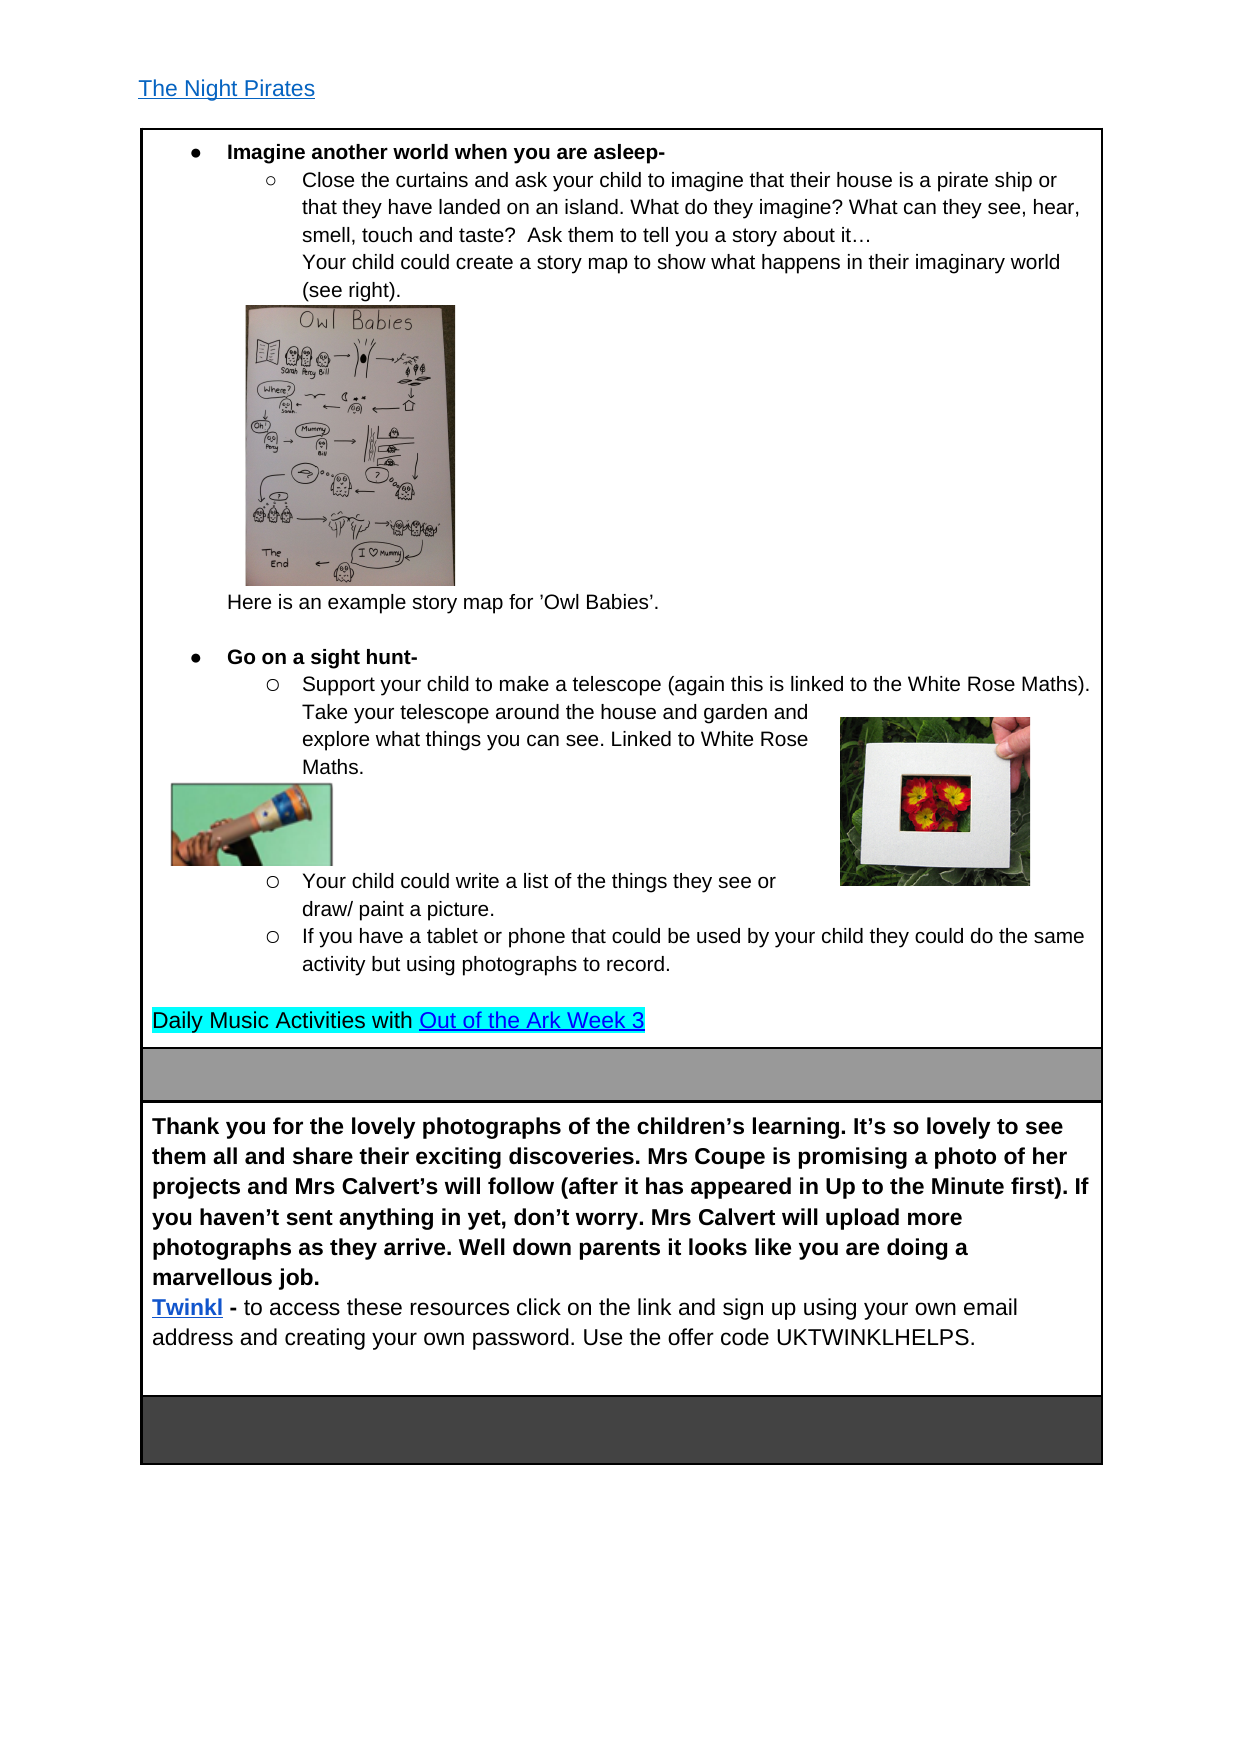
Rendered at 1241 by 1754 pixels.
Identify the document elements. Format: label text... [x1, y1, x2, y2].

table_cell [143, 1049, 1101, 1100]
table_cell [143, 1397, 1101, 1463]
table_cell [143, 130, 1101, 1047]
table_cell Thank you for the lovely photographs of the children’s learning. It’s so lovely to see them all and share their exciting discoveries. Mrs Coupe is promising a photo of her projects and Mrs Calvert’s will follow (after it has appeared in Up to the Minute first). If you haven’t sent anything in yet, don’t worry. Mrs Calvert will upload more photographs as they arrive. Well down parents it looks like you are doing a marvellous job. Twinkl - to access these resources click on the link and sign up using your own email address and creating your own password. Use the offer code UKTWINKLHELPS. [143, 1103, 1101, 1395]
picture [840, 717, 1030, 886]
